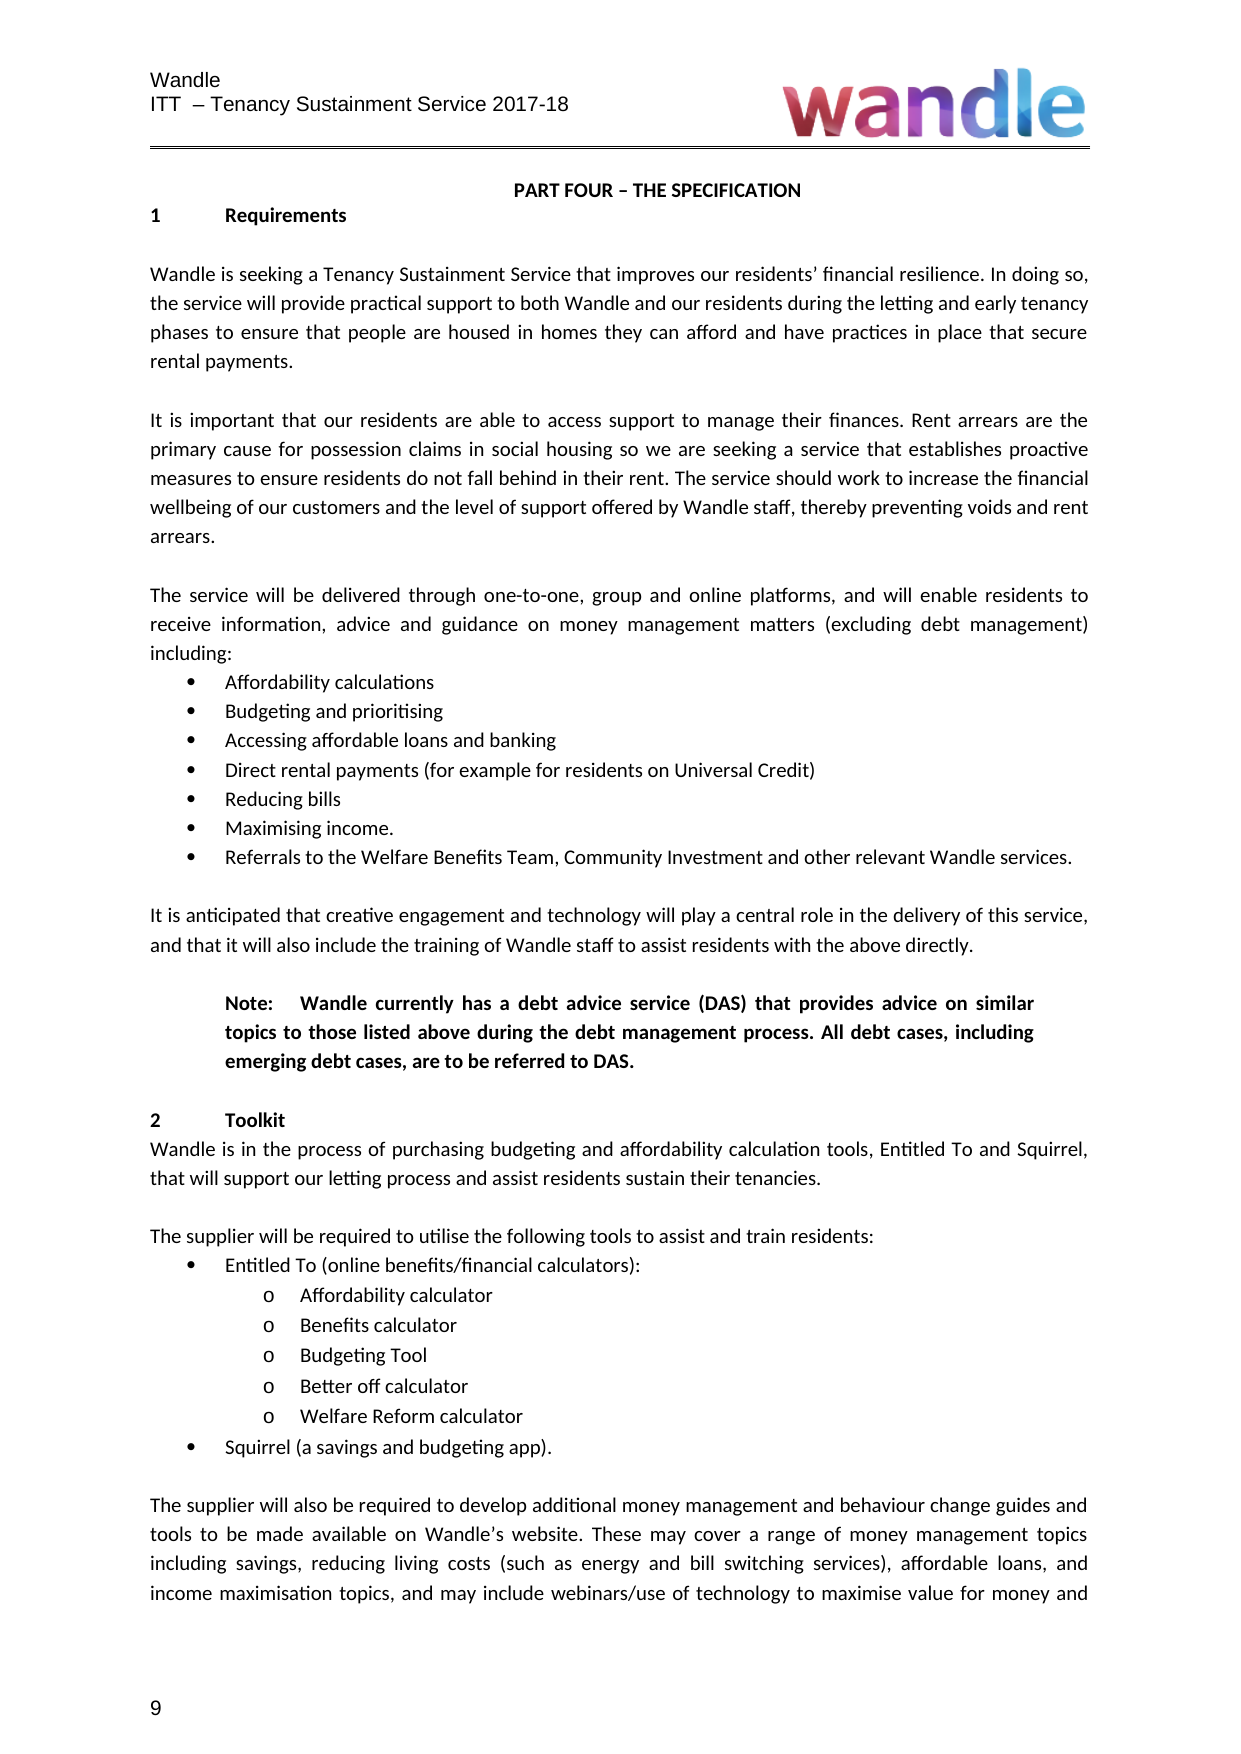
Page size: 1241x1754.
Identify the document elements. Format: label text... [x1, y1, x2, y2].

text Note: Wandle currently has a debt advice service (DAS) that provides advice on similar topics to those listed above during the debt management process. All debt cases, including emerging debt cases, are to be referred to DAS. [225, 990, 1036, 1074]
text It is important that our residents are able to access support to manage their finances. Rent arrears are the primary cause for possession claims in social housing so we are seeking a service that establishes proactive measures to ensure residents do not fall behind in their rent. The service should work to increase the financial wellbeing of our customers and the level of support offered by Wandle staff, thereby preventing voids and rent arrears. [150, 407, 1090, 549]
text Wandle is in the process of purchasing budgeting and affordability calculation tools, Entitled To and Squirrel, that will support our letting process and assist residents sustain their tenancies. [150, 1136, 1090, 1191]
list Welfare Reform calculator [262, 1403, 1090, 1430]
text The supplier will be required to utilise the following tools to assist and train residents: [150, 1223, 1090, 1249]
list Maximising income. [187, 815, 1090, 841]
list Better off calculator [262, 1373, 1090, 1399]
list Entitled To (online benefits/financial calculators): [187, 1253, 1090, 1278]
text It is anticipated that creative engagement and technology will play a central role in the delivery of this service, and that it will also include the training of Wandle staff to assist residents with the above directly. [150, 903, 1090, 957]
list Budgeting and prioritising [187, 698, 1090, 724]
text The service will be delivered through one-to-one, group and online platforms, and will enable residents to receive information, advice and guidance on money management matters (excluding debt management) including: [150, 582, 1090, 666]
text PART FOUR – THE SPECIFICATION [150, 177, 1090, 203]
text 1 Requirements [150, 203, 1090, 228]
list Benefits calculator [262, 1312, 1090, 1339]
list Direct rental payments (for example for residents on Universal Credit) [187, 757, 1090, 782]
list Affordability calculator [262, 1282, 1090, 1308]
text 2 Toolkit [150, 1107, 1090, 1132]
list Reducing bills [187, 786, 1090, 811]
list Accessing affordable loans and banking [187, 728, 1090, 753]
list Affordability calculations [187, 669, 1090, 695]
picture [778, 58, 1090, 146]
list Referrals to the Welfare Benefits Team, Community Investment and other relevant Wandle services. [187, 844, 1090, 870]
list Budgeting Tool [262, 1343, 1090, 1369]
text Wandle is seeking a Tenancy Sustainment Service that improves our residents’ financial resilience. In doing so, the service will provide practical support to both Wandle and our residents during the letting and early tenancy phases to ensure that people are housed in homes they can afford and have practices in place that secure rental payments. [150, 261, 1090, 374]
list Squirrel (a savings and budgeting app). [187, 1434, 1090, 1459]
